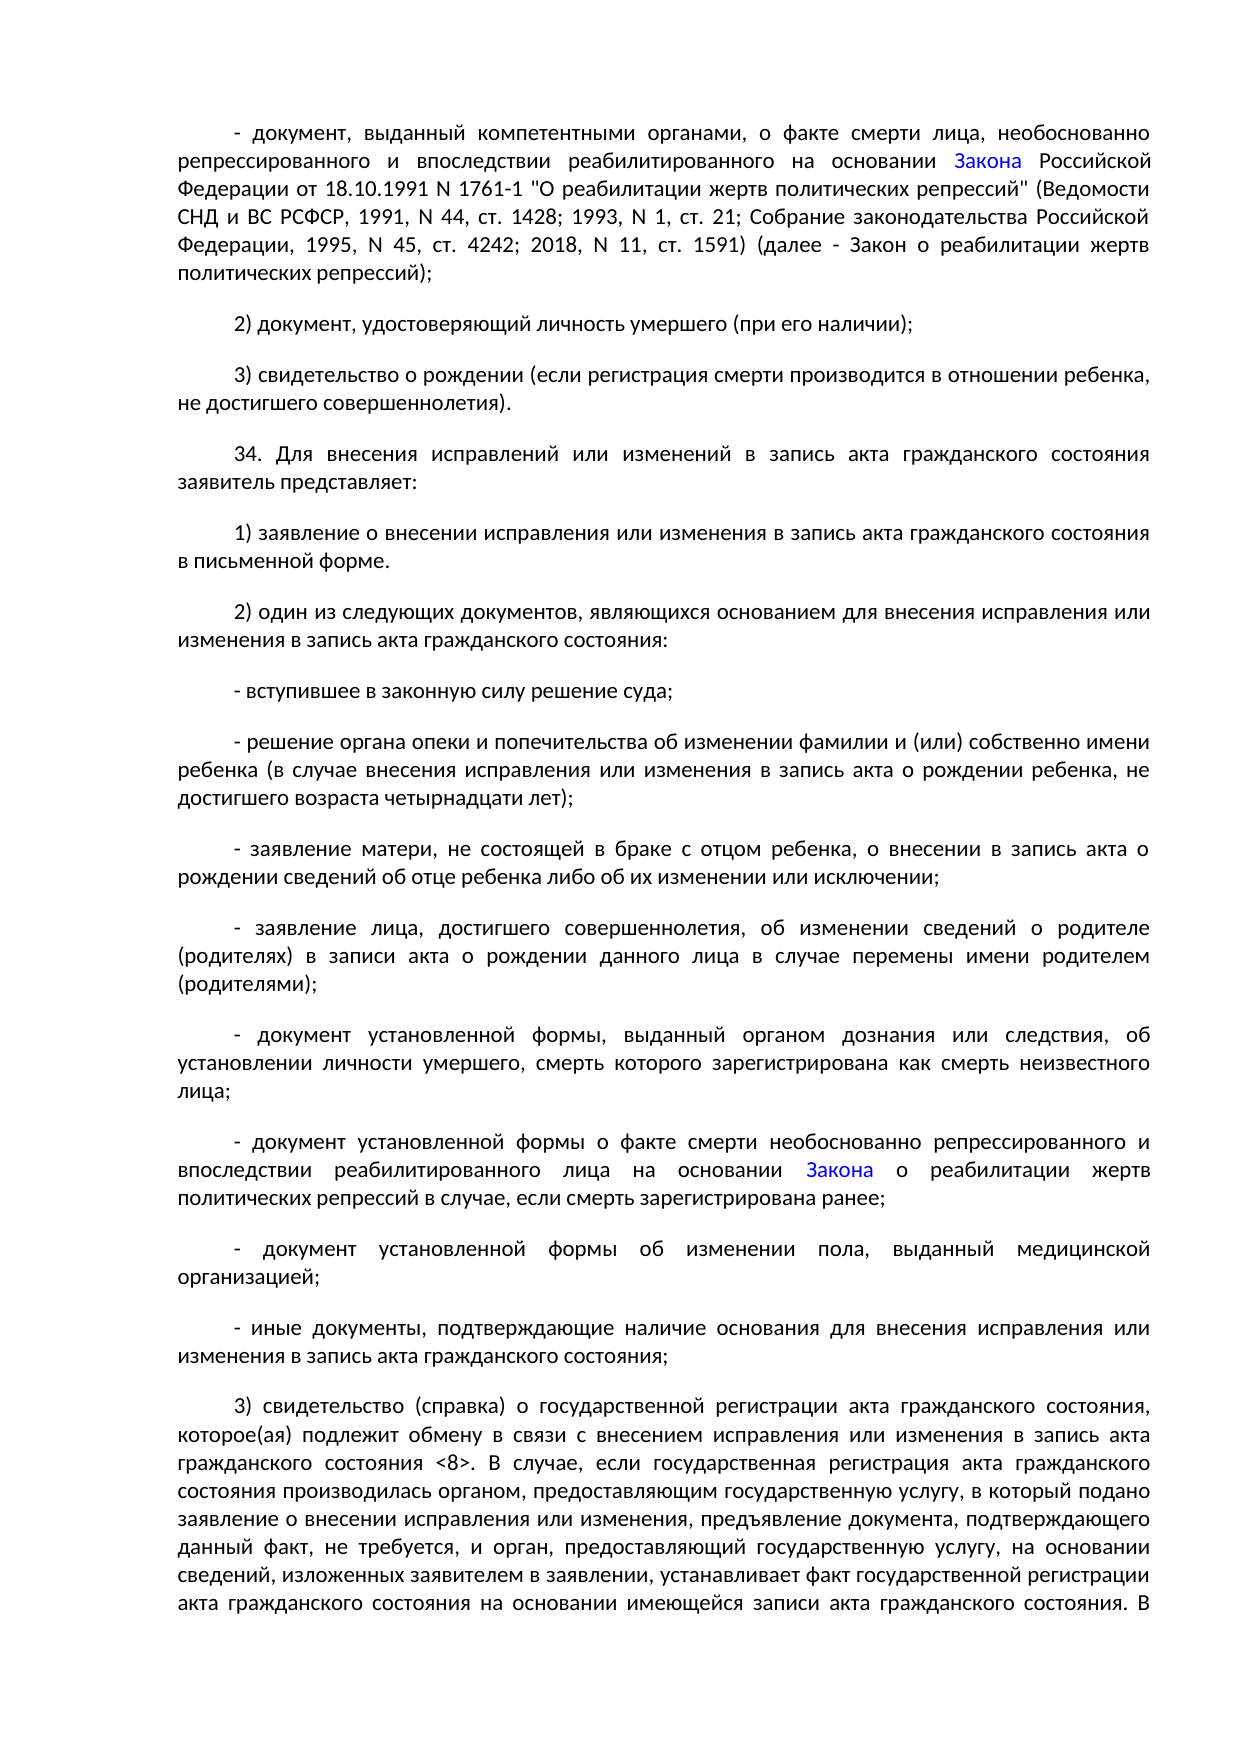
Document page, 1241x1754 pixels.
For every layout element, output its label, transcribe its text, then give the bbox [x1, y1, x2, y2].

text - документ установленной формы об изменении пола, выданный медицинской организацией; [177, 1234, 1152, 1290]
text 3) свидетельство о рождении (если регистрация смерти производится в отношении ребенка, не достигшего совершеннолетия). [177, 360, 1152, 416]
text 34. Для внесения исправлений или изменений в запись акта гражданского состояния заявитель представляет: [177, 439, 1152, 495]
text 2) документ, удостоверяющий личность умершего (при его наличии); [177, 309, 1152, 337]
text 1) заявление о внесении исправления или изменения в запись акта гражданского состояния в письменной форме. [177, 518, 1152, 574]
text - заявление лица, достигшего совершеннолетия, об изменении сведений о родителе (родителях) в записи акта о рождении данного лица в случае перемены имени родителем (родителями); [177, 913, 1152, 997]
text - вступившее в законную силу решение суда; [177, 676, 1152, 704]
text - документ, выданный компетентными органами, о факте смерти лица, необоснованно репрессированного и впоследствии реабилитированного на основании Закона Российской Федерации от 18.10.1991 N 1761-1 "О реабилитации жертв политических репрессий" (Ведомости СНД и ВС РСФСР, 1991, N 44, ст. 1428; 1993, N 1, ст. 21; Собрание законодательства Российской Федерации, 1995, N 45, ст. 4242; 2018, N 11, ст. 1591) (далее - Закон о реабилитации жертв политических репрессий); [177, 118, 1152, 286]
text 2) один из следующих документов, являющихся основанием для внесения исправления или изменения в запись акта гражданского состояния: [177, 597, 1152, 653]
text - иные документы, подтверждающие наличие основания для внесения исправления или изменения в запись акта гражданского состояния; [177, 1313, 1152, 1369]
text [177, 1392, 1152, 1616]
text - документ установленной формы, выданный органом дознания или следствия, об установлении личности умершего, смерть которого зарегистрирована как смерть неизвестного лица; [177, 1020, 1152, 1104]
text - заявление матери, не состоящей в браке с отцом ребенка, о внесении в запись акта о рождении сведений об отце ребенка либо об их изменении или исключении; [177, 834, 1152, 890]
text - документ установленной формы о факте смерти необоснованно репрессированного и впоследствии реабилитированного лица на основании Закона о реабилитации жертв политических репрессий в случае, если смерть зарегистрирована ранее; [177, 1127, 1152, 1211]
text - решение органа опеки и попечительства об изменении фамилии и (или) собственно имени ребенка (в случае внесения исправления или изменения в запись акта о рождении ребенка, не достигшего возраста четырнадцати лет); [177, 727, 1152, 811]
